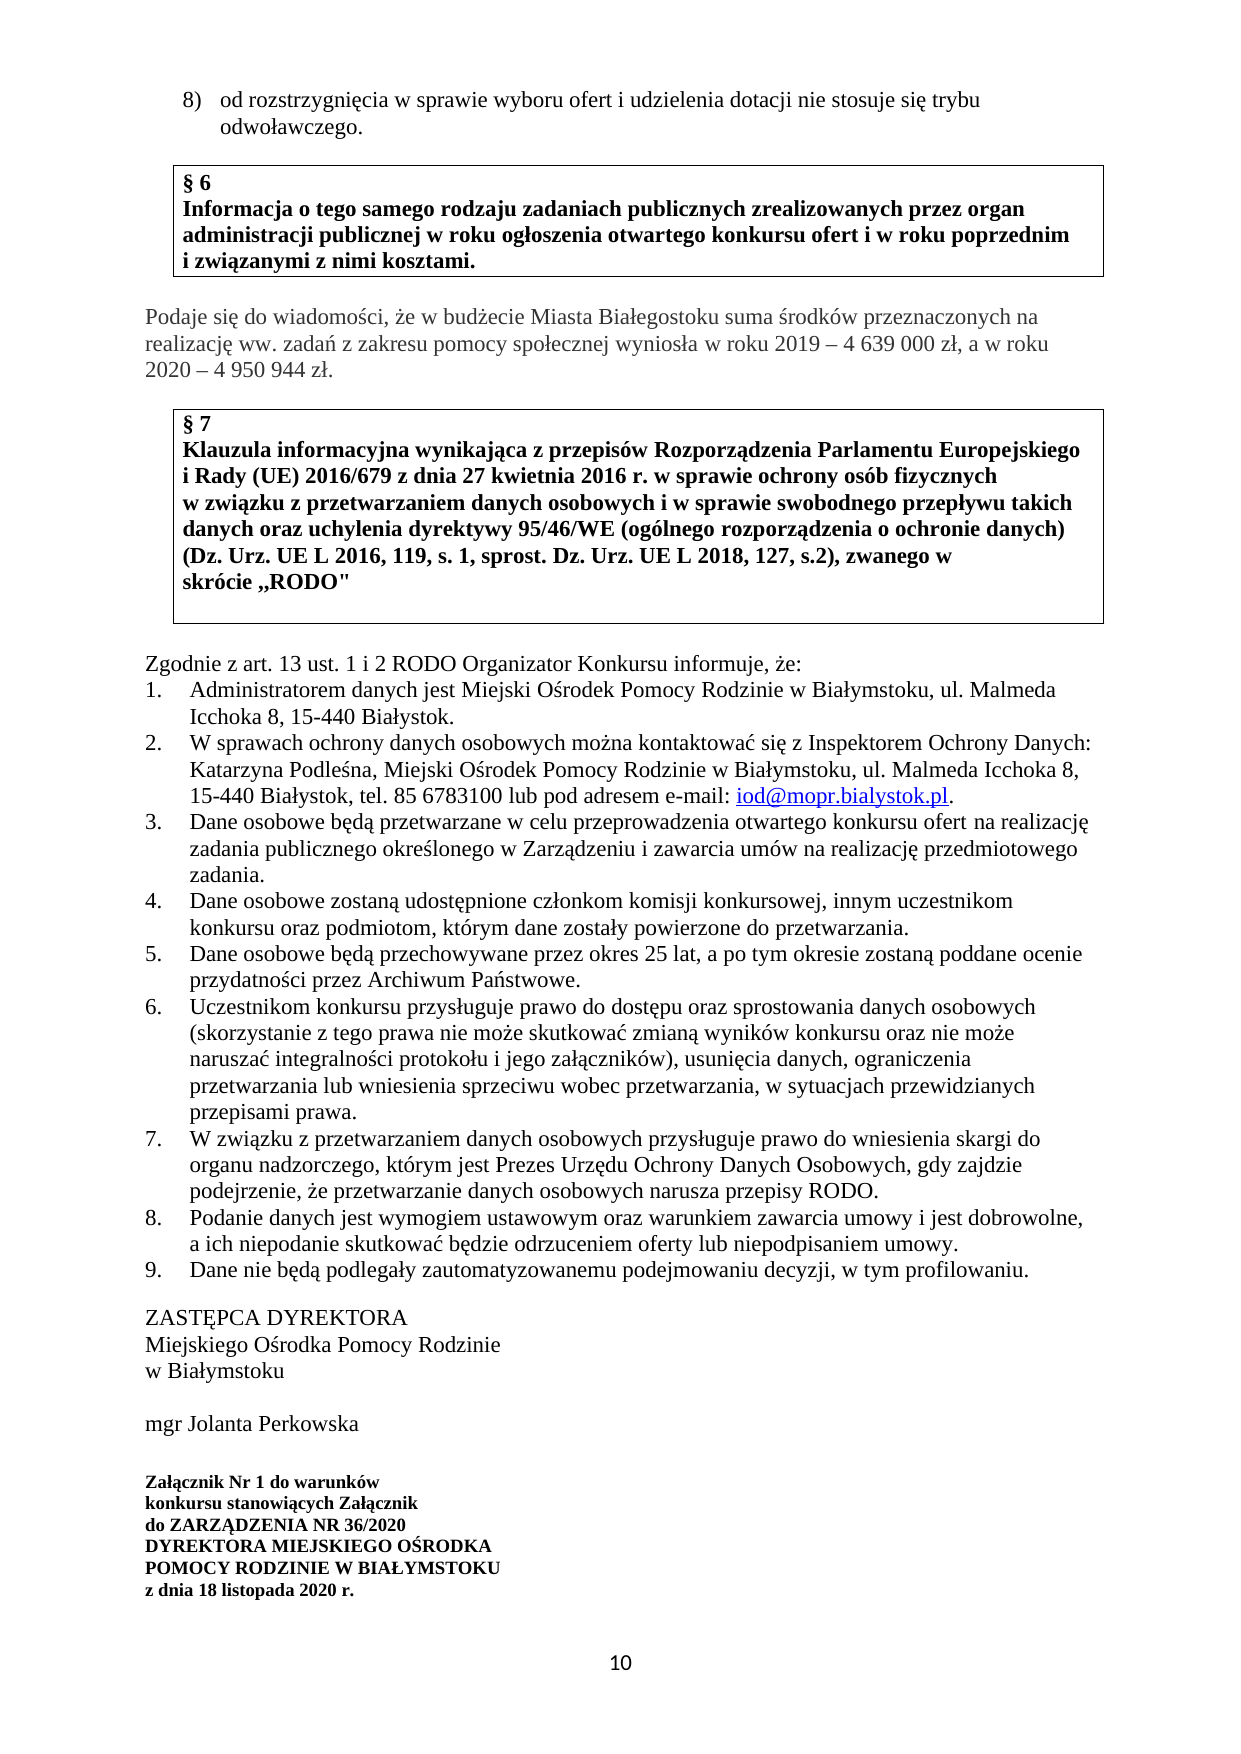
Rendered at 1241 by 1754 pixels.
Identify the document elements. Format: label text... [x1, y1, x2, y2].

list W związku z przetwarzaniem danych osobowych przysługuje prawo do wniesienia skargi do organu nadzorczego, którym jest Prezes Urzędu Ochrony Danych Osobowych, gdy zajdzie podejrzenie, że przetwarzanie danych osobowych narusza przepisy RODO. [145, 1124, 1095, 1204]
text mgr Jolanta Perkowska [145, 1410, 1095, 1436]
text Informacja o tego samego rodzaju zadaniach publicznych zrealizowanych przez organ administracji publicznej w roku ogłoszenia otwartego konkursu ofert i w roku poprzednim i związanymi z nimi kosztami. [174, 192, 1103, 276]
text Miejskiego Ośrodka Pomocy Rodzinie [145, 1331, 1095, 1357]
text DYREKTORA MIEJSKIEGO OŚRODKA [145, 1535, 1095, 1557]
list Dane nie będą podlegały zautomatyzowanemu podejmowaniu decyzji, w tym profilowaniu. [145, 1256, 1095, 1283]
list Podanie danych jest wymogiem ustawowym oraz warunkiem zawarcia umowy i jest dobrowolne, a ich niepodanie skutkować będzie odrzuceniem oferty lub niepodpisaniem umowy. [145, 1204, 1095, 1256]
text w Białymstoku [145, 1357, 1095, 1383]
list Dane osobowe będą przechowywane przez okres 25 lat, a po tym okresie zostaną poddane ocenie przydatności przez Archiwum Państwowe. [145, 940, 1095, 993]
text do ZARZĄDZENIA NR 36/2020 [145, 1514, 1095, 1535]
text § 7 [174, 410, 1103, 435]
list od rozstrzygnięcia w sprawie wyboru ofert i udzielenia dotacji nie stosuje się trybu odwoławczego. [182, 86, 1095, 139]
text § 6 [174, 166, 1103, 192]
text Podaje się do wiadomości, że w budżecie Miasta Białegostoku suma środków przeznaczonych na realizację ww. zadań z zakresu pomocy społecznej wyniosła w roku 2019 – 4 639 000 zł, a w roku 2020 – 4 950 944 zł. [145, 303, 1095, 382]
text ZASTĘPCA DYREKTORA [145, 1304, 1095, 1331]
text z dnia 18 listopada 2020 r. [145, 1578, 1095, 1600]
list Dane osobowe zostaną udostępnione członkom komisji konkursowej, innym uczestnikom konkursu oraz podmiotom, którym dane zostały powierzone do przetwarzania. [145, 887, 1095, 940]
text Klauzula informacyjna wynikająca z przepisów Rozporządzenia Parlamentu Europejskiego i Rady (UE) 2016/679 z dnia 27 kwietnia 2016 r. w sprawie ochrony osób fizycznych w związku z przetwarzaniem danych osobowych i w sprawie swobodnego przepływu takich danych oraz uchylenia dyrektywy 95/46/WE (ogólnego rozporządzenia o ochronie danych) (Dz. Urz. UE L 2016, 119, s. 1, sprost. Dz. Urz. UE L 2018, 127, s.2), zwanego w skrócie ,,RODO" [174, 435, 1103, 594]
list Uczestnikom konkursu przysługuje prawo do dostępu oraz sprostowania danych osobowych (skorzystanie z tego prawa nie może skutkować zmianą wyników konkursu oraz nie może naruszać integralności protokołu i jego załączników), usunięcia danych, ograniczenia przetwarzania lub wniesienia sprzeciwu wobec przetwarzania, w sytuacjach przewidzianych przepisami prawa. [145, 993, 1095, 1124]
list W sprawach ochrony danych osobowych można kontaktować się z Inspektorem Ochrony Danych: Katarzyna Podleśna, Miejski Ośrodek Pomocy Rodzinie w Białymstoku, ul. Malmeda Icchoka 8, 15-440 Białystok, tel. 85 6783100 lub pod adresem e-mail: iod@mopr.bialystok.pl. [145, 729, 1095, 808]
list Dane osobowe będą przetwarzane w celu przeprowadzenia otwartego konkursu ofert na realizację zadania publicznego określonego w Zarządzeniu i zawarcia umów na realizację przedmiotowego zadania. [145, 808, 1095, 887]
text POMOCY RODZINIE W BIAŁYMSTOKU [145, 1557, 1095, 1578]
text Zgodnie z art. 13 ust. 1 i 2 RODO Organizator Konkursu informuje, że: [145, 650, 1095, 677]
text Załącznik Nr 1 do warunków [145, 1471, 1095, 1492]
list Administratorem danych jest Miejski Ośrodek Pomocy Rodzinie w Białymstoku, ul. Malmeda Icchoka 8, 15-440 Białystok. [145, 677, 1095, 729]
text konkursu stanowiących Załącznik [145, 1492, 1095, 1514]
